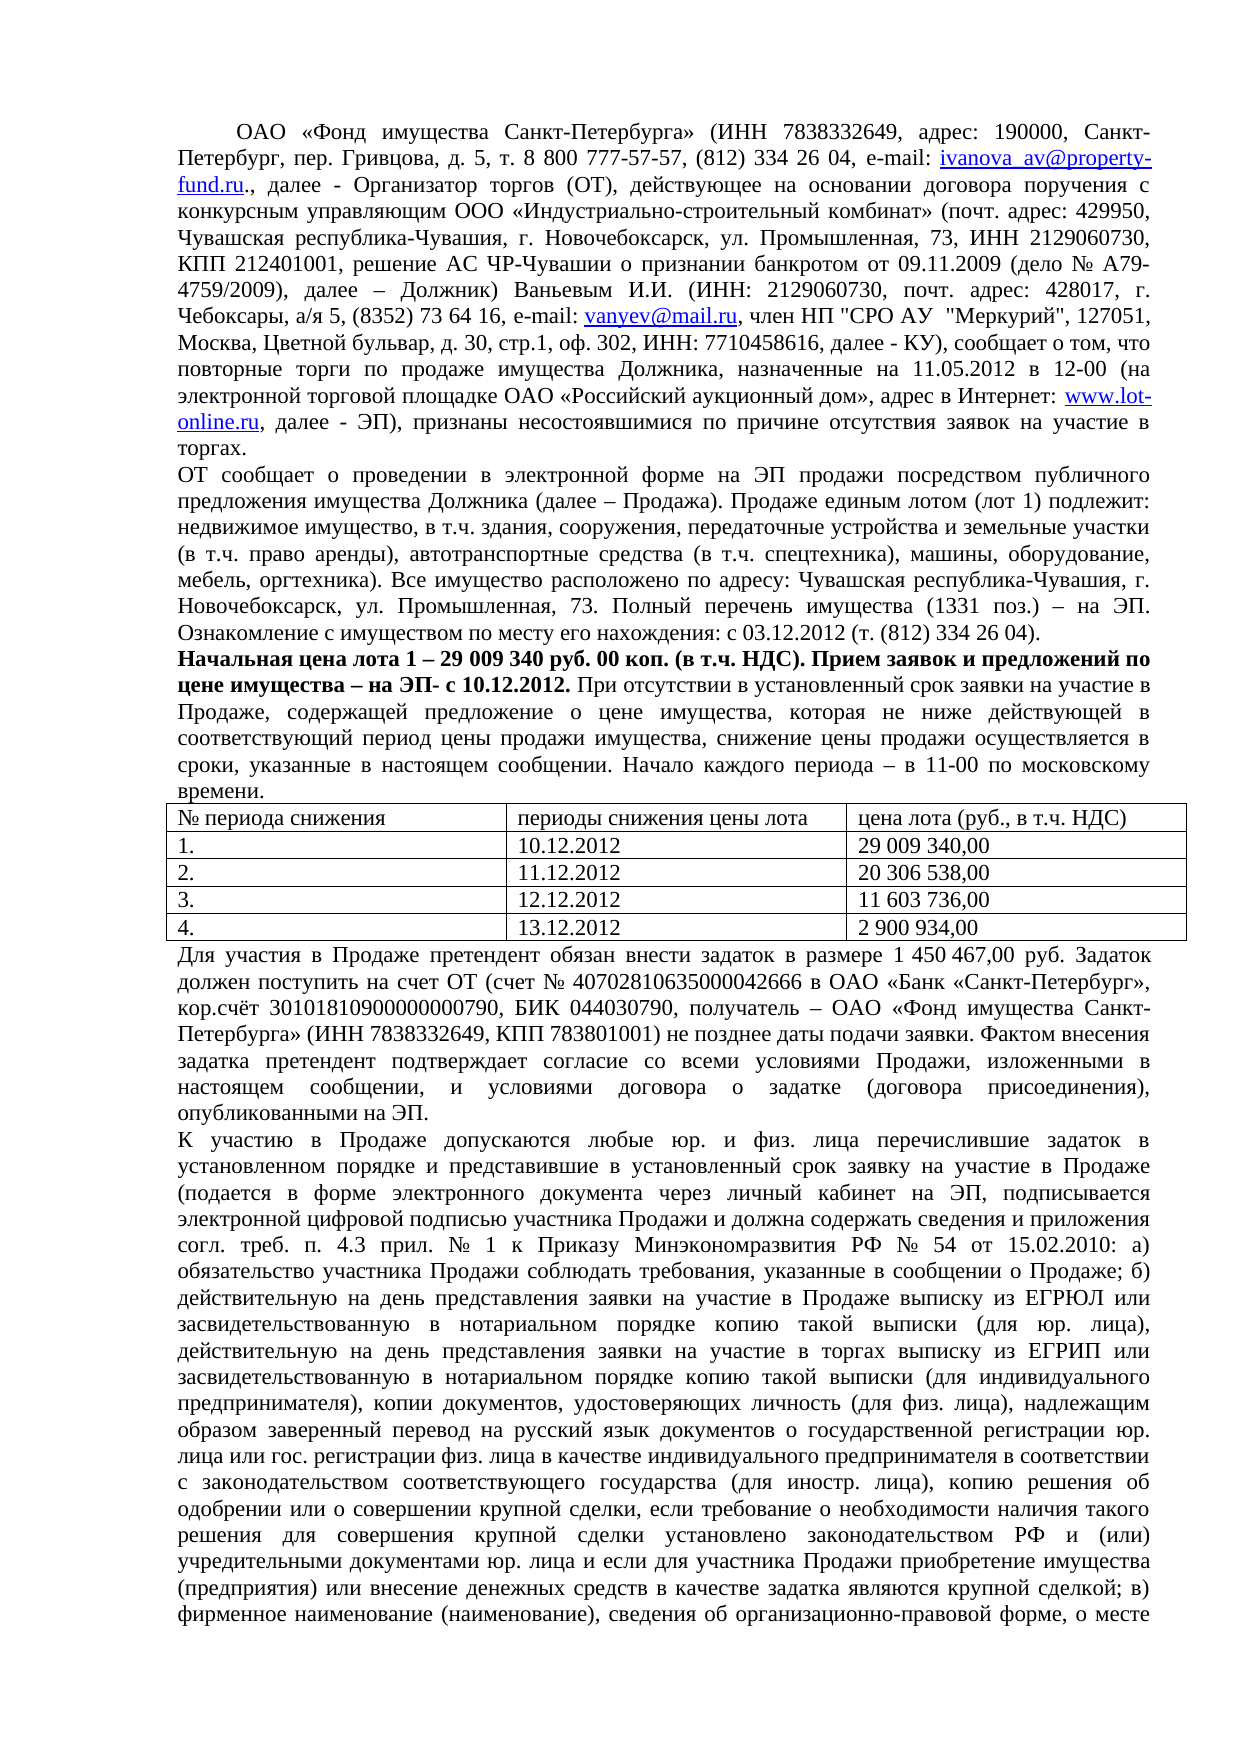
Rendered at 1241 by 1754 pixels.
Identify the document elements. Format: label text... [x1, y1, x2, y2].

table_cell 3. [167, 887, 506, 913]
table_cell 11 603 736,00 [847, 887, 1186, 913]
table_cell 29 009 340,00 [847, 832, 1186, 858]
text Начальная цена лота 1 – 29 009 340 руб. 00 коп. (в т.ч. НДС). Прием заявок и предложений по цене имущества – на ЭП- с 10.12.2012. При отсутствии в установленный срок заявки на участие в Продаже, содержащей предложение о цене имущества, которая не ниже действующей в соответствующий период цены продажи имущества, снижение цены продажи осуществляется в сроки, указанные в настоящем сообщении. Начало каждого периода – в 11-00 по московскому времени. [177, 645, 1152, 803]
table_header цена лота (руб., в т.ч. НДС) [847, 804, 1186, 831]
text ОАО «Фонд имущества Санкт-Петербурга» (ИНН 7838332649, адрес: 190000, Санкт-Петербург, пер. Гривцова, д. 5, т. 8 800 777-57-57, (812) 334 26 04, e-mail: ivanova_av@property-fund.ru., далее - Организатор торгов (ОТ), действующее на основании договора поручения с конкурсным управляющим ООО «Индустриально-строительный комбинат» (почт. адрес: 429950, Чувашская республика-Чувашия, г. Новочебоксарск, ул. Промышленная, 73, ИНН 2129060730, КПП 212401001, решение АС ЧР-Чувашии о признании банкротом от 09.11.2009 (дело № А79-4759/2009), далее – Должник) Ваньевым И.И. (ИНН: 2129060730, почт. адрес: 428017, г. Чебоксары, а/я 5, (8352) 73 64 16, e-mail: vanyev@mail.ru, член НП "СРО АУ "Меркурий", 127051, Москва, Цветной бульвар, д. 30, стр.1, оф. 302, ИНН: 7710458616, далее - КУ), сообщает о том, что повторные торги по продаже имущества Должника, назначенные на 11.05.2012 в 12-00 (на электронной торговой площадке ОАО «Российский аукционный дом», адрес в Интернет: www.lot-online.ru, далее - ЭП), признаны несостоявшимися по причине отсутствия заявок на участие в торгах. [177, 118, 1152, 461]
table_cell 1. [167, 832, 506, 858]
text ОТ сообщает о проведении в электронной форме на ЭП продажи посредством публичного предложения имущества Должника (далее – Продажа). Продаже единым лотом (лот 1) подлежит: недвижимое имущество, в т.ч. здания, сооружения, передаточные устройства и земельные участки (в т.ч. право аренды), автотранспортные средства (в т.ч. спецтехника), машины, оборудование, мебель, оргтехника). Все имущество расположено по адресу: Чувашская республика-Чувашия, г. Новочебоксарск, ул. Промышленная, 73. Полный перечень имущества (1331 поз.) – на ЭП. Ознакомление с имуществом по месту его нахождения: с 03.12.2012 (т. (812) 334 26 04). [177, 461, 1152, 645]
table_cell 20 306 538,00 [847, 859, 1186, 886]
table_cell 11.12.2012 [507, 859, 846, 886]
table_header периоды снижения цены лота [507, 804, 846, 831]
table_cell 12.12.2012 [507, 887, 846, 913]
table_header № периода снижения [167, 804, 506, 831]
table_cell 13.12.2012 [507, 914, 846, 940]
table_cell 2 900 934,00 [847, 914, 1186, 940]
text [177, 1126, 1152, 1627]
table_cell 10.12.2012 [507, 832, 846, 858]
text Для участия в Продаже претендент обязан внести задаток в размере 1 450 467,00 руб. Задаток должен поступить на счет ОТ (счет № 40702810635000042666 в ОАО «Банк «Санкт-Петербург», кор.счёт 30101810900000000790, БИК 044030790, получатель – ОАО «Фонд имущества Санкт-Петербурга» (ИНН 7838332649, КПП 783801001) не позднее даты подачи заявки. Фактом внесения задатка претендент подтверждает согласие со всеми условиями Продажи, изложенными в настоящем сообщении, и условиями договора о задатке (договора присоединения), опубликованными на ЭП. [177, 941, 1152, 1126]
table_cell 2. [167, 859, 506, 886]
table_cell 4. [167, 914, 506, 940]
